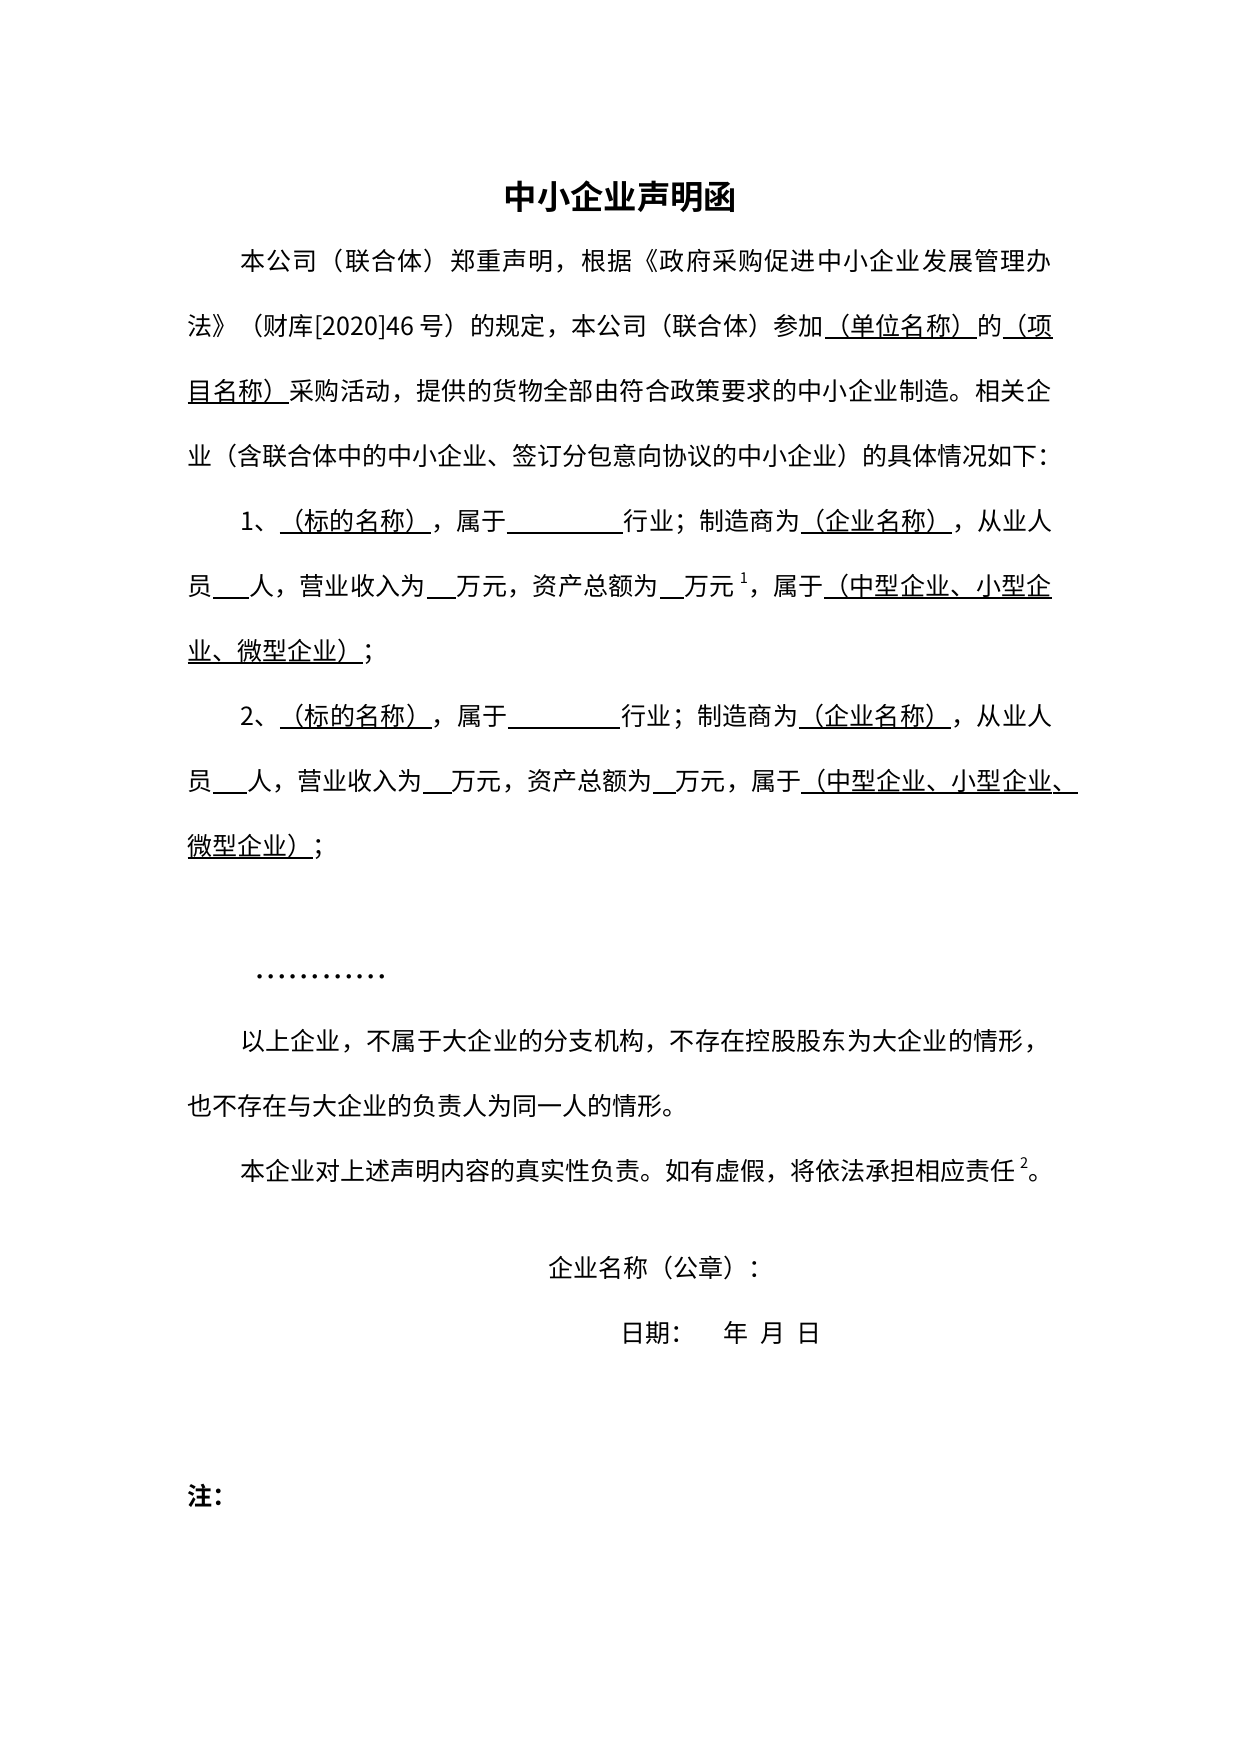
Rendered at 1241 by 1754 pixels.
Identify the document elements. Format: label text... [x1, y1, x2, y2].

text 企业名称（公章）： [187, 1234, 890, 1299]
subtitle 中小企业声明函 [199, 162, 1041, 227]
text 1、（标的名称），属于 行业；制造商为（企业名称），从业人员 人，营业收入为 万元，资产总额为 万元1，属于（中型企业、小型企业、微型企业）； [187, 487, 1053, 682]
text 日期： 年 月 日 [187, 1299, 1059, 1364]
text ………… [187, 942, 1053, 1007]
text 本公司（联合体）郑重声明，根据《政府采购促进中小企业发展管理办法》（财库[2020]46号）的规定，本公司（联合体）参加（单位名称）的（项目名称）采购活动，提供的货物全部由符合政策要求的中小企业制造。相关企业（含联合体中的中小企业、签订分包意向协议的中小企业）的具体情况如下： [187, 227, 1053, 487]
text 以上企业，不属于大企业的分支机构，不存在控股股东为大企业的情形，也不存在与大企业的负责人为同一人的情形。 [187, 1007, 1053, 1137]
text 本企业对上述声明内容的真实性负责。如有虚假，将依法承担相应责任2。 [187, 1137, 1053, 1202]
text 注： [187, 1462, 1053, 1527]
text 2、（标的名称），属于 行业；制造商为（企业名称），从业人员 人，营业收入为 万元，资产总额为 万元，属于（中型企业、小型企业、微型企业）； [187, 682, 1053, 877]
